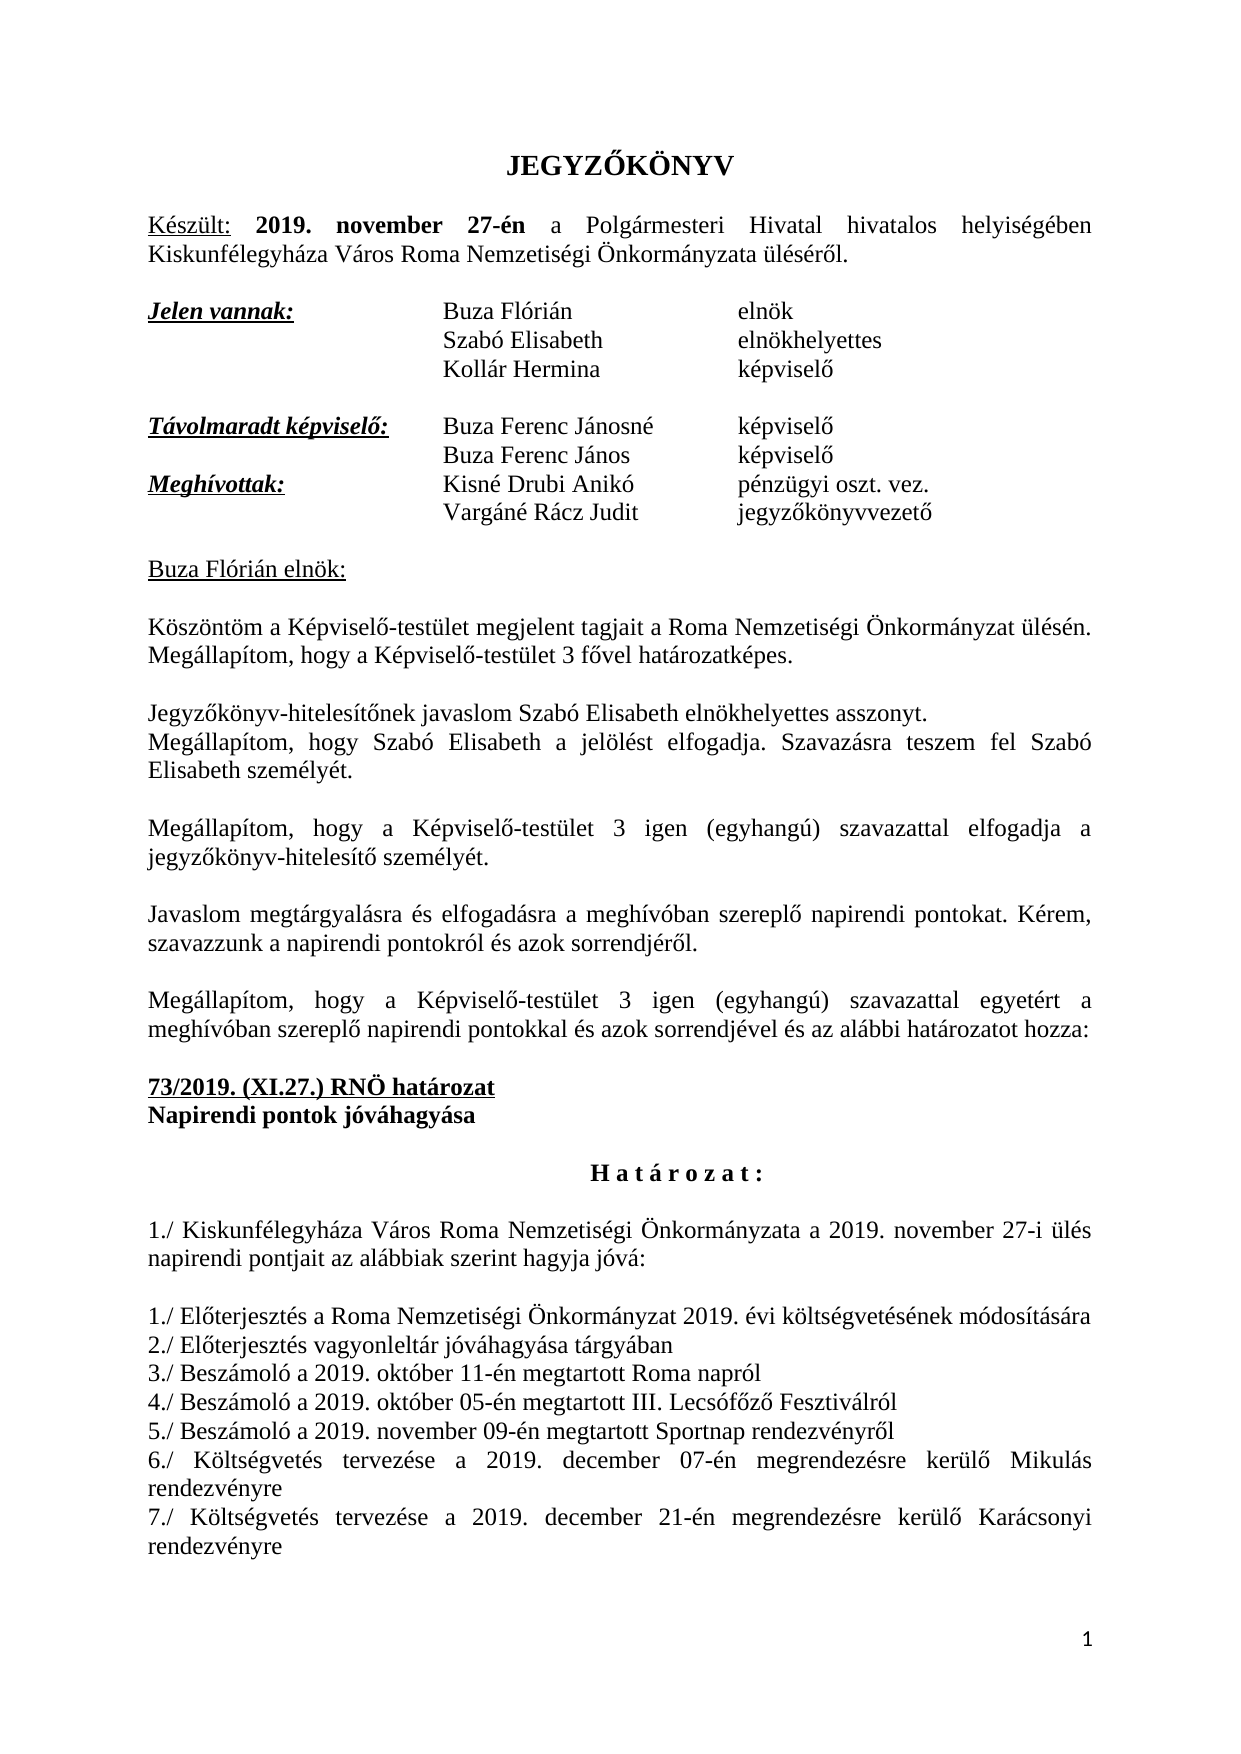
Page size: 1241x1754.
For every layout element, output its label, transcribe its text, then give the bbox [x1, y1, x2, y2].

text Napirendi pontok jóváhagyása [148, 1101, 1092, 1129]
text H a t á r o z a t : [148, 1158, 1092, 1187]
text Jelen vannak: Buza Flórián elnök [148, 296, 1092, 325]
text Megállapítom, hogy a Képviselő-testület 3 igen (egyhangú) szavazattal elfogadja a jegyzőkönyv-hitelesítő személyét. [148, 813, 1092, 871]
text Készült: 2019. november 27-én a Polgármesteri Hivatal hivatalos helyiségében Kiskunfélegyháza Város Roma Nemzetiségi Önkormányzata üléséről. [148, 210, 1092, 267]
text 6./ Költségvetés tervezése a 2019. december 07-én megrendezésre kerülő Mikulás rendezvényre [148, 1445, 1092, 1502]
text Javaslom megtárgyalásra és elfogadásra a meghívóban szereplő napirendi pontokat. Kérem, szavazzunk a napirendi pontokról és azok sorrendjéről. [148, 899, 1092, 957]
text Köszöntöm a Képviselő-testület megjelent tagjait a Roma Nemzetiségi Önkormányzat ülésén. Megállapítom, hogy a Képviselő-testület 3 fővel határozatképes. [148, 612, 1092, 669]
text JEGYZŐKÖNYV [148, 148, 1092, 181]
text 2./ Előterjesztés vagyonleltár jóváhagyása tárgyában [148, 1330, 1092, 1358]
text Szabó Elisabeth elnökhelyettes [369, 325, 1092, 354]
text 1./ Kiskunfélegyháza Város Roma Nemzetiségi Önkormányzata a 2019. november 27-i ülés napirendi pontjait az alábbiak szerint hagyja jóvá: [148, 1215, 1092, 1272]
text 7./ Költségvetés tervezése a 2019. december 21-én megrendezésre kerülő Karácsonyi rendezvényre [148, 1502, 1092, 1560]
text 4./ Beszámoló a 2019. október 05-én megtartott III. Lecsófőző Fesztiválról [148, 1387, 1092, 1416]
text Jegyzőkönyv-hitelesítőnek javaslom Szabó Elisabeth elnökhelyettes asszonyt. [148, 698, 1092, 727]
text Távolmaradt képviselő: Buza Ferenc Jánosné képviselő [148, 411, 1092, 440]
text Kollár Hermina képviselő [148, 354, 1092, 382]
text 1./ Előterjesztés a Roma Nemzetiségi Önkormányzat 2019. évi költségvetésének módosítására [148, 1301, 1092, 1330]
text Meghívottak: Kisné Drubi Anikó pénzügyi oszt. vez. [148, 469, 1092, 497]
text Vargáné Rácz Judit jegyzőkönyvvezető [295, 497, 1092, 526]
text Buza Ferenc János képviselő [148, 440, 1092, 469]
text 73/2019. (XI.27.) RNÖ határozat [148, 1072, 1092, 1101]
text Megállapítom, hogy a Képviselő-testület 3 igen (egyhangú) szavazattal egyetért a meghívóban szereplő napirendi pontokkal és azok sorrendjével és az alábbi határozatot hozza: [148, 986, 1092, 1043]
text Buza Flórián elnök: [148, 554, 1092, 583]
text 5./ Beszámoló a 2019. november 09-én megtartott Sportnap rendezvényről [148, 1416, 1092, 1445]
text Megállapítom, hogy Szabó Elisabeth a jelölést elfogadja. Szavazásra teszem fel Szabó Elisabeth személyét. [148, 727, 1092, 784]
text 3./ Beszámoló a 2019. október 11-én megtartott Roma napról [148, 1358, 1092, 1387]
